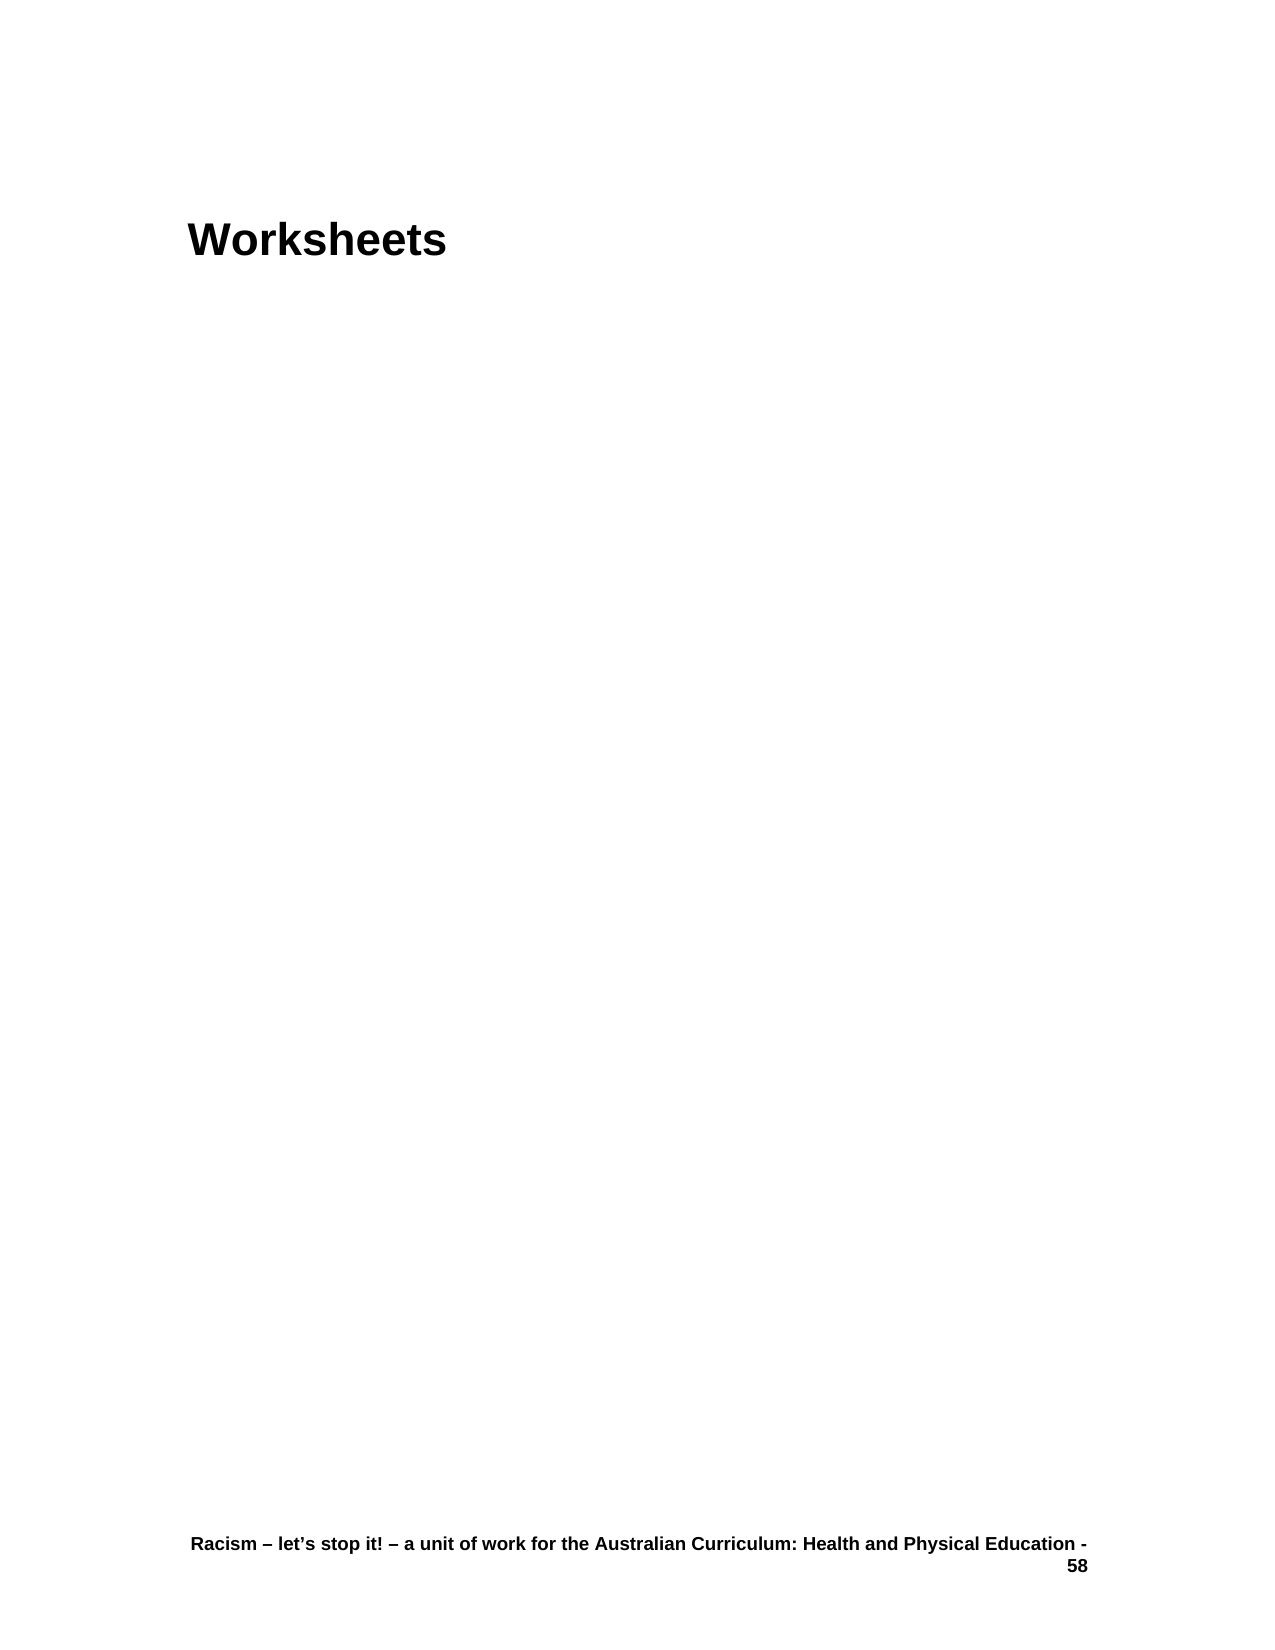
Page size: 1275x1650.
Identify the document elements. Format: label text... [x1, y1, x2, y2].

subtitle Worksheets [187, 212, 1087, 265]
